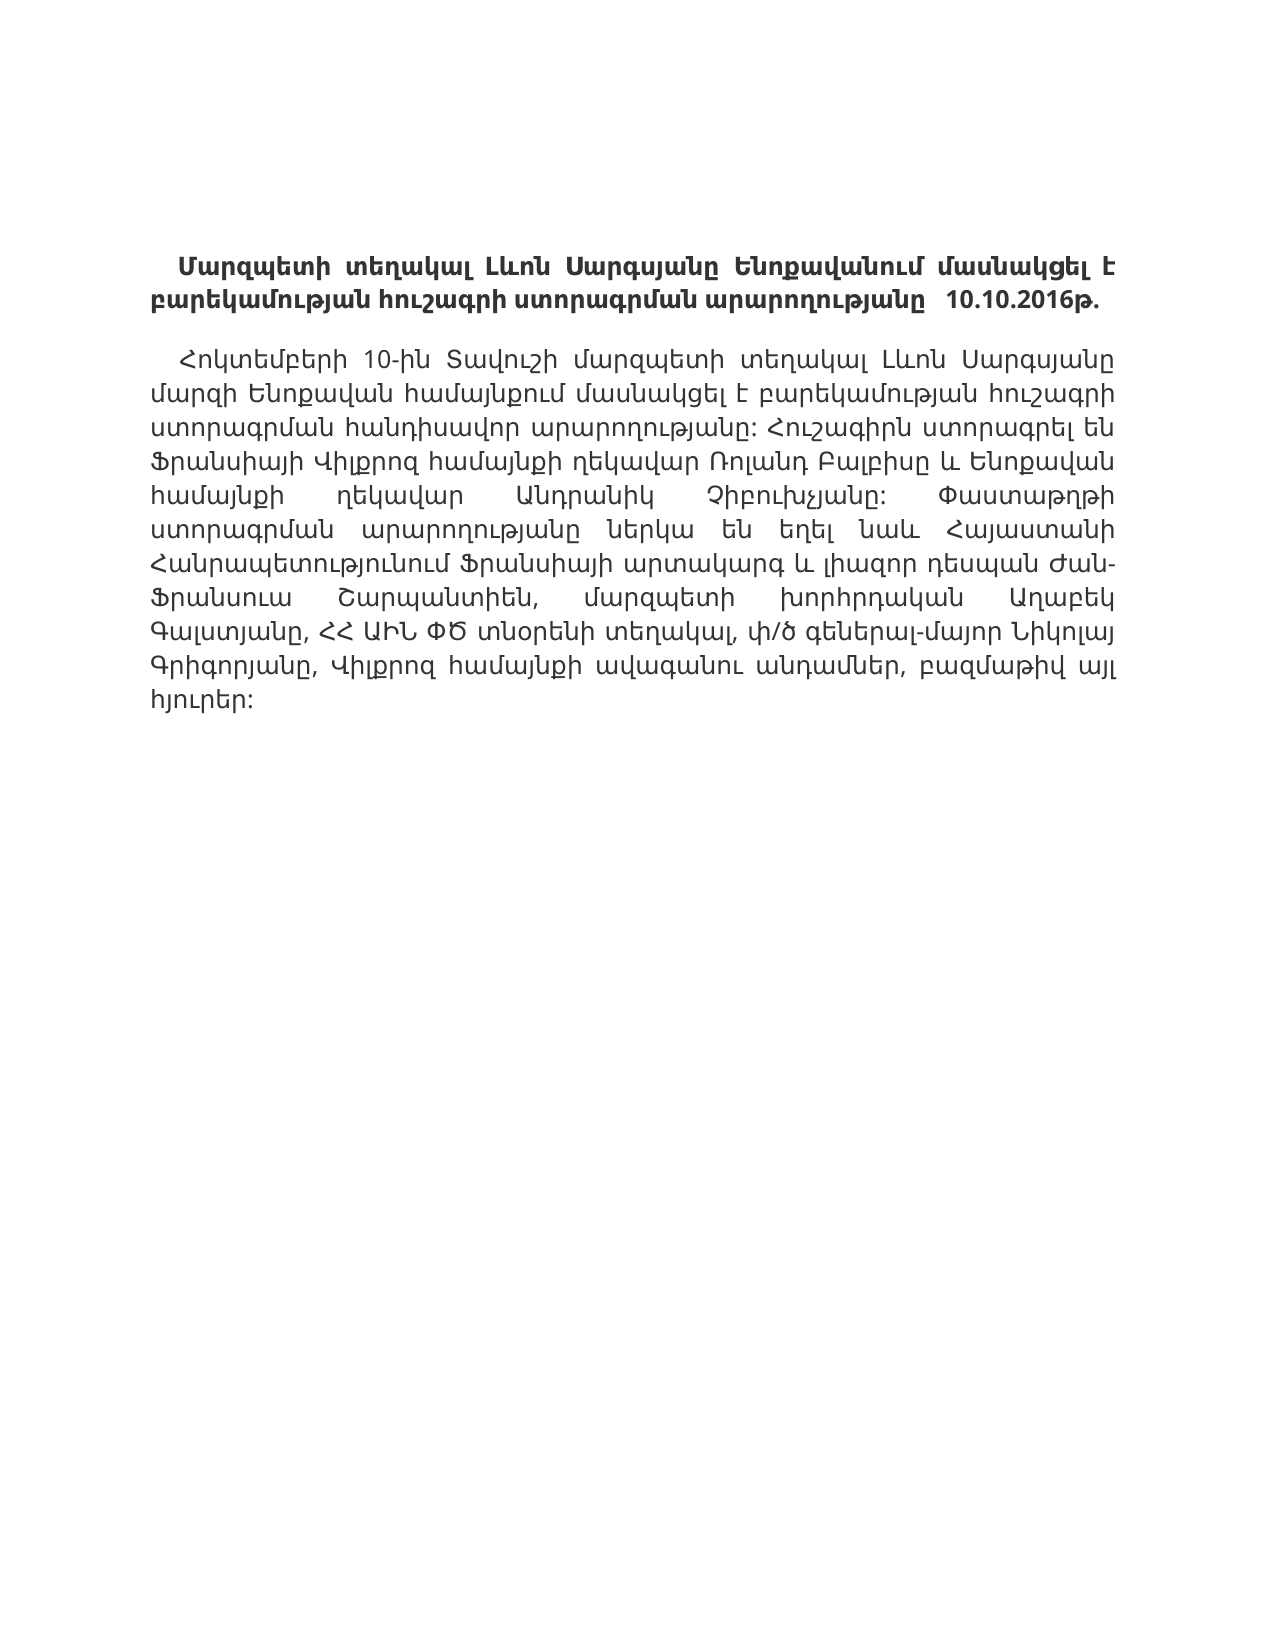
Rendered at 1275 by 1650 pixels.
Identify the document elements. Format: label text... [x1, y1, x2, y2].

text Հոկտեմբերի 10-ին Տավուշի մարզպետի տեղակալ Լևոն Սարգսյանը մարզի Ենոքավան համայնքում մասնակցել է բարեկամության հուշագրի ստորագրման հանդիսավոր արարողությանը: Հուշագիրն ստորագրել են Ֆրանսիայի Վիլքրոզ համայնքի ղեկավար Ռոլանդ Բալբիսը և Ենոքավան համայնքի ղեկավար Անդրանիկ Չիբուխչյանը: Փաստաթղթի ստորագրման արարողությանը ներկա են եղել նաև Հայաստանի Հանրապետությունում Ֆրանսիայի արտակարգ և լիազոր դեսպան Ժան-Ֆրանսուա Շարպանտիեն, մարզպետի խորհրդական Աղաբեկ Գալստյանը, ՀՀ ԱԻՆ ՓԾ տնօրենի տեղակալ, փ/ծ գեներալ-մայոր Նիկոլայ Գրիգորյանը, Վիլքրոզ համայնքի ավագանու անդամներ, բազմաթիվ այլ հյուրեր: [150, 341, 1116, 716]
text Մարզպետի տեղակալ Լևոն Սարգսյանը Ենոքավանում մասնակցել է բարեկամության հուշագրի ստորագրման արարողությանը 10.10.2016թ. [150, 248, 1116, 316]
